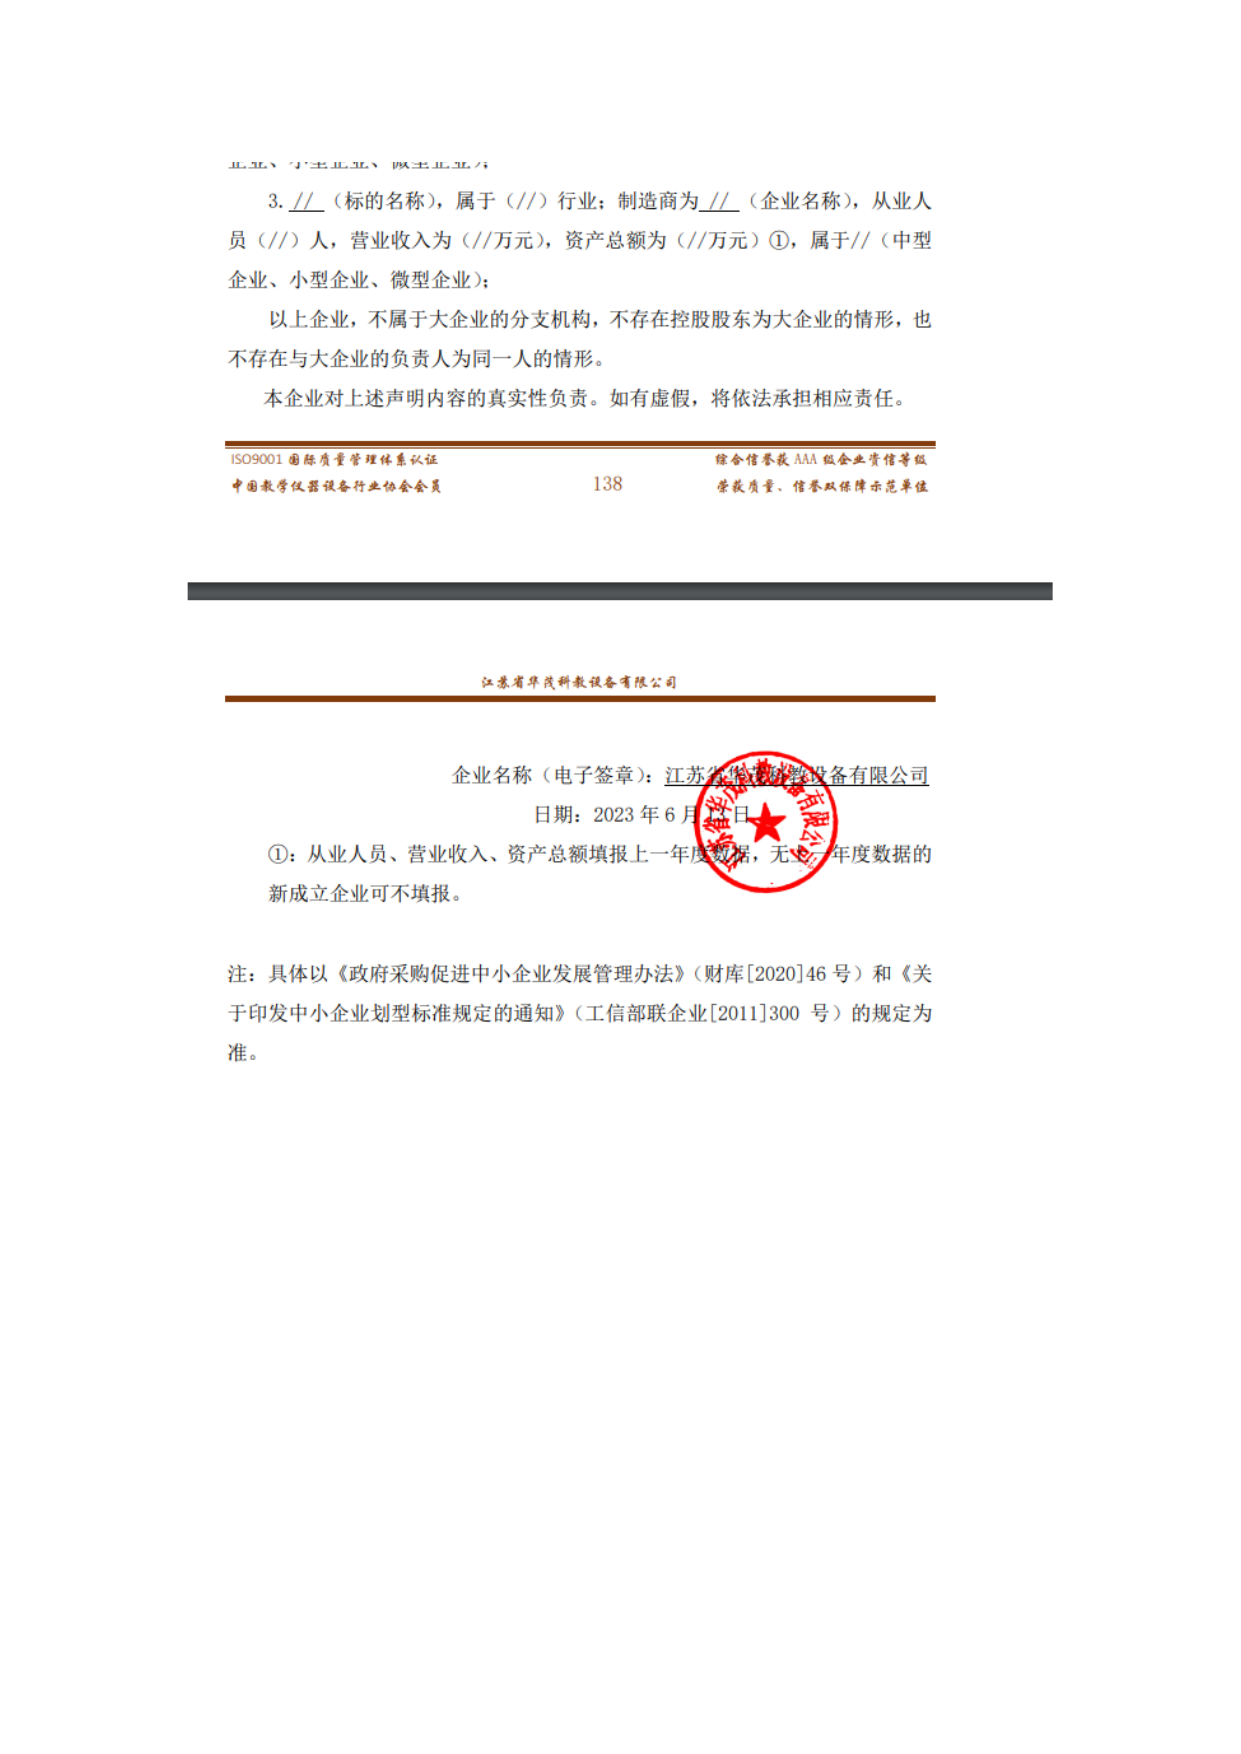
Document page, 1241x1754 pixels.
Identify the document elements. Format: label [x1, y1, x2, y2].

picture [187, 162, 1053, 1158]
